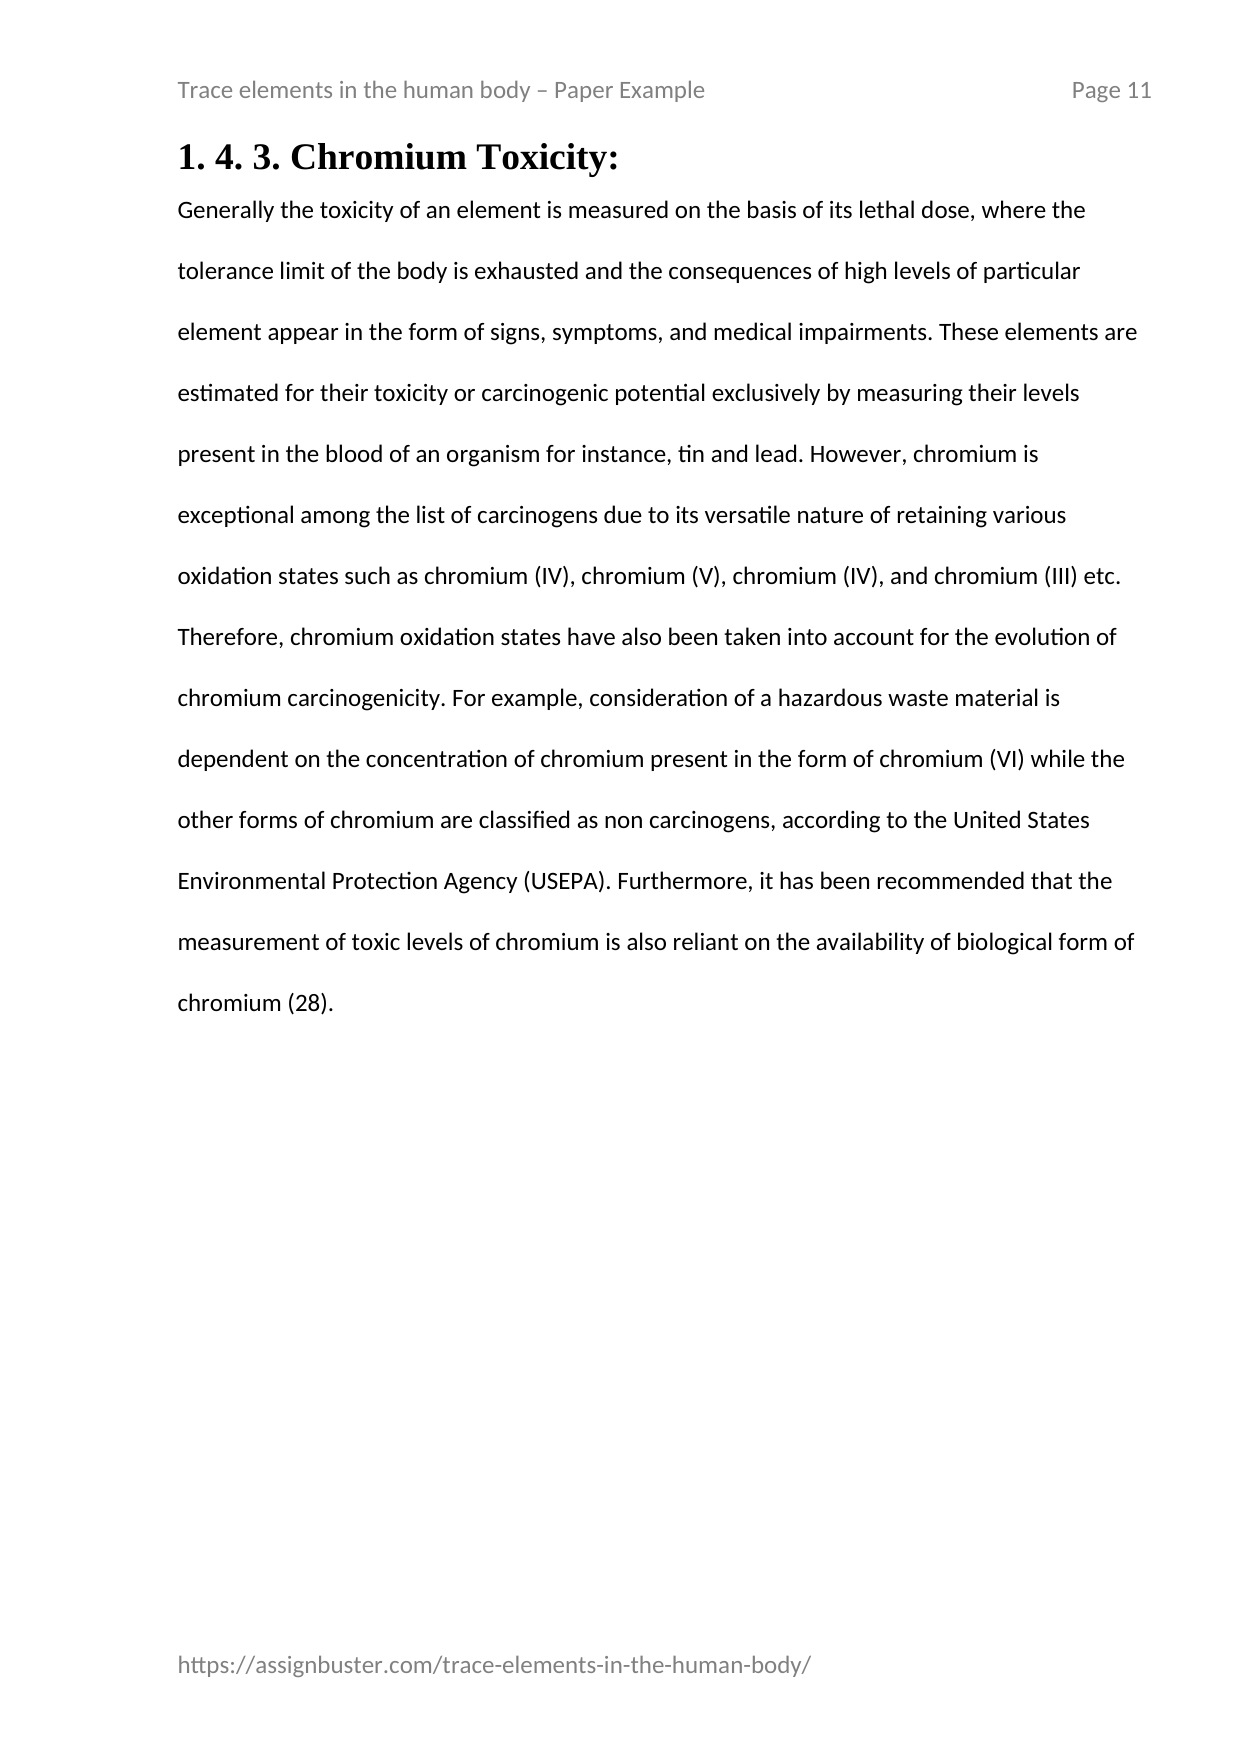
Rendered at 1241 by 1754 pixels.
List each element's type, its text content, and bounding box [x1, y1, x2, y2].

text Generally the toxicity of an element is measured on the basis of its lethal dose, where the tolerance limit of the body is exhausted and the consequences of high levels of particular element appear in the form of signs, symptoms, and medical impairments. These elements are estimated for their toxicity or carcinogenic potential exclusively by measuring their levels present in the blood of an organism for instance, tin and lead. However, chromium is exceptional among the list of carcinogens due to its versatile nature of retaining various oxidation states such as chromium (IV), chromium (V), chromium (IV), and chromium (III) etc. Therefore, chromium oxidation states have also been taken into account for the evolution of chromium carcinogenicity. For example, consideration of a hazardous waste material is dependent on the concentration of chromium present in the form of chromium (VI) while the other forms of chromium are classified as non carcinogens, according to the United States Environmental Protection Agency (USEPA). Furthermore, it has been recommended that the measurement of toxic levels of chromium is also reliant on the availability of biological form of chromium (28). [177, 194, 1152, 1018]
subtitle 1. 4. 3. Chromium Toxicity: [177, 135, 1152, 178]
